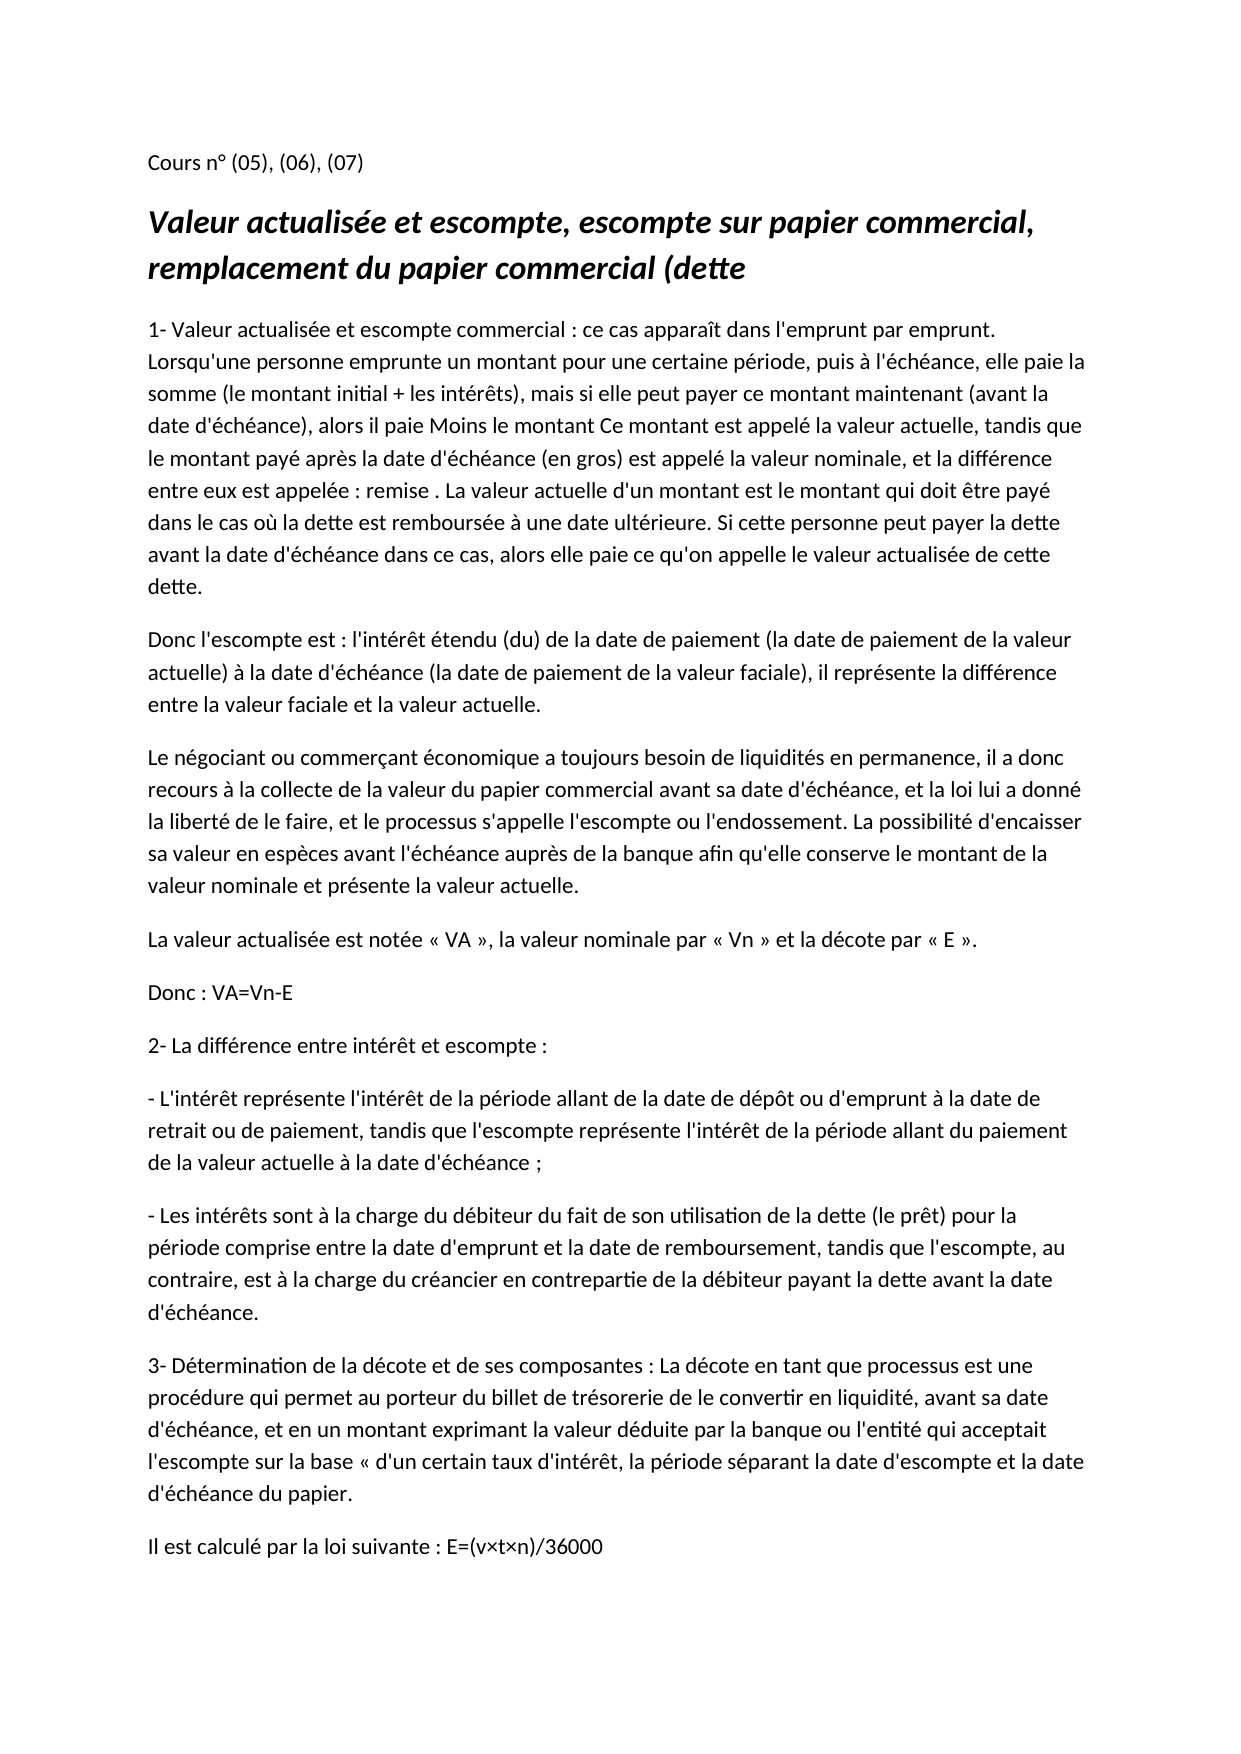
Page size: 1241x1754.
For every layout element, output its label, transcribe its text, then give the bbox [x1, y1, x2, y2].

text Cours n° (05), (06), (07) [148, 148, 1093, 176]
text - Les intérêts sont à la charge du débiteur du fait de son utilisation de la dette (le prêt) pour la période comprise entre la date d'emprunt et la date de remboursement, tandis que l'escompte, au contraire, est à la charge du créancier en contrepartie de la débiteur payant la dette avant la date d'échéance. [148, 1201, 1093, 1326]
text 3- Détermination de la décote et de ses composantes : La décote en tant que processus est une procédure qui permet au porteur du billet de trésorerie de le convertir en liquidité, avant sa date d'échéance, et en un montant exprimant la valeur déduite par la banque ou l'entité qui acceptait l'escompte sur la base « d'un certain taux d'intérêt, la période séparant la date d'escompte et la date d'échéance du papier. [148, 1351, 1093, 1507]
text Donc : VA=Vn-E [148, 978, 1093, 1006]
text Il est calculé par la loi suivante : E=(v×t×n)/36000 [148, 1532, 1093, 1561]
text Valeur actualisée et escompte, escompte sur papier commercial, remplacement du papier commercial (dette [148, 201, 1093, 288]
text Donc l'escompte est : l'intérêt étendu (du) de la date de paiement (la date de paiement de la valeur actuelle) à la date d'échéance (la date de paiement de la valeur faciale), il représente la différence entre la valeur faciale et la valeur actuelle. [148, 626, 1093, 718]
text Le négociant ou commerçant économique a toujours besoin de liquidités en permanence, il a donc recours à la collecte de la valeur du papier commercial avant sa date d'échéance, et la loi lui a donné la liberté de le faire, et le processus s'appelle l'escompte ou l'endossement. La possibilité d'encaisser sa valeur en espèces avant l'échéance auprès de la banque afin qu'elle conserve le montant de la valeur nominale et présente la valeur actuelle. [148, 743, 1093, 900]
text 1- Valeur actualisée et escompte commercial : ce cas apparaît dans l'emprunt par emprunt. Lorsqu'une personne emprunte un montant pour une certaine période, puis à l'échéance, elle paie la somme (le montant initial + les intérêts), mais si elle peut payer ce montant maintenant (avant la date d'échéance), alors il paie Moins le montant Ce montant est appelé la valeur actuelle, tandis que le montant payé après la date d'échéance (en gros) est appelé la valeur nominale, et la différence entre eux est appelée : remise . La valeur actuelle d'un montant est le montant qui doit être payé dans le cas où la dette est remboursée à une date ultérieure. Si cette personne peut payer la dette avant la date d'échéance dans ce cas, alors elle paie ce qu'on appelle le valeur actualisée de cette dette. [148, 315, 1093, 601]
text 2- La différence entre intérêt et escompte : [148, 1031, 1093, 1059]
text La valeur actualisée est notée « VA », la valeur nominale par « Vn » et la décote par « E ». [148, 925, 1093, 953]
text - L'intérêt représente l'intérêt de la période allant de la date de dépôt ou d'emprunt à la date de retrait ou de paiement, tandis que l'escompte représente l'intérêt de la période allant du paiement de la valeur actuelle à la date d'échéance ; [148, 1084, 1093, 1176]
